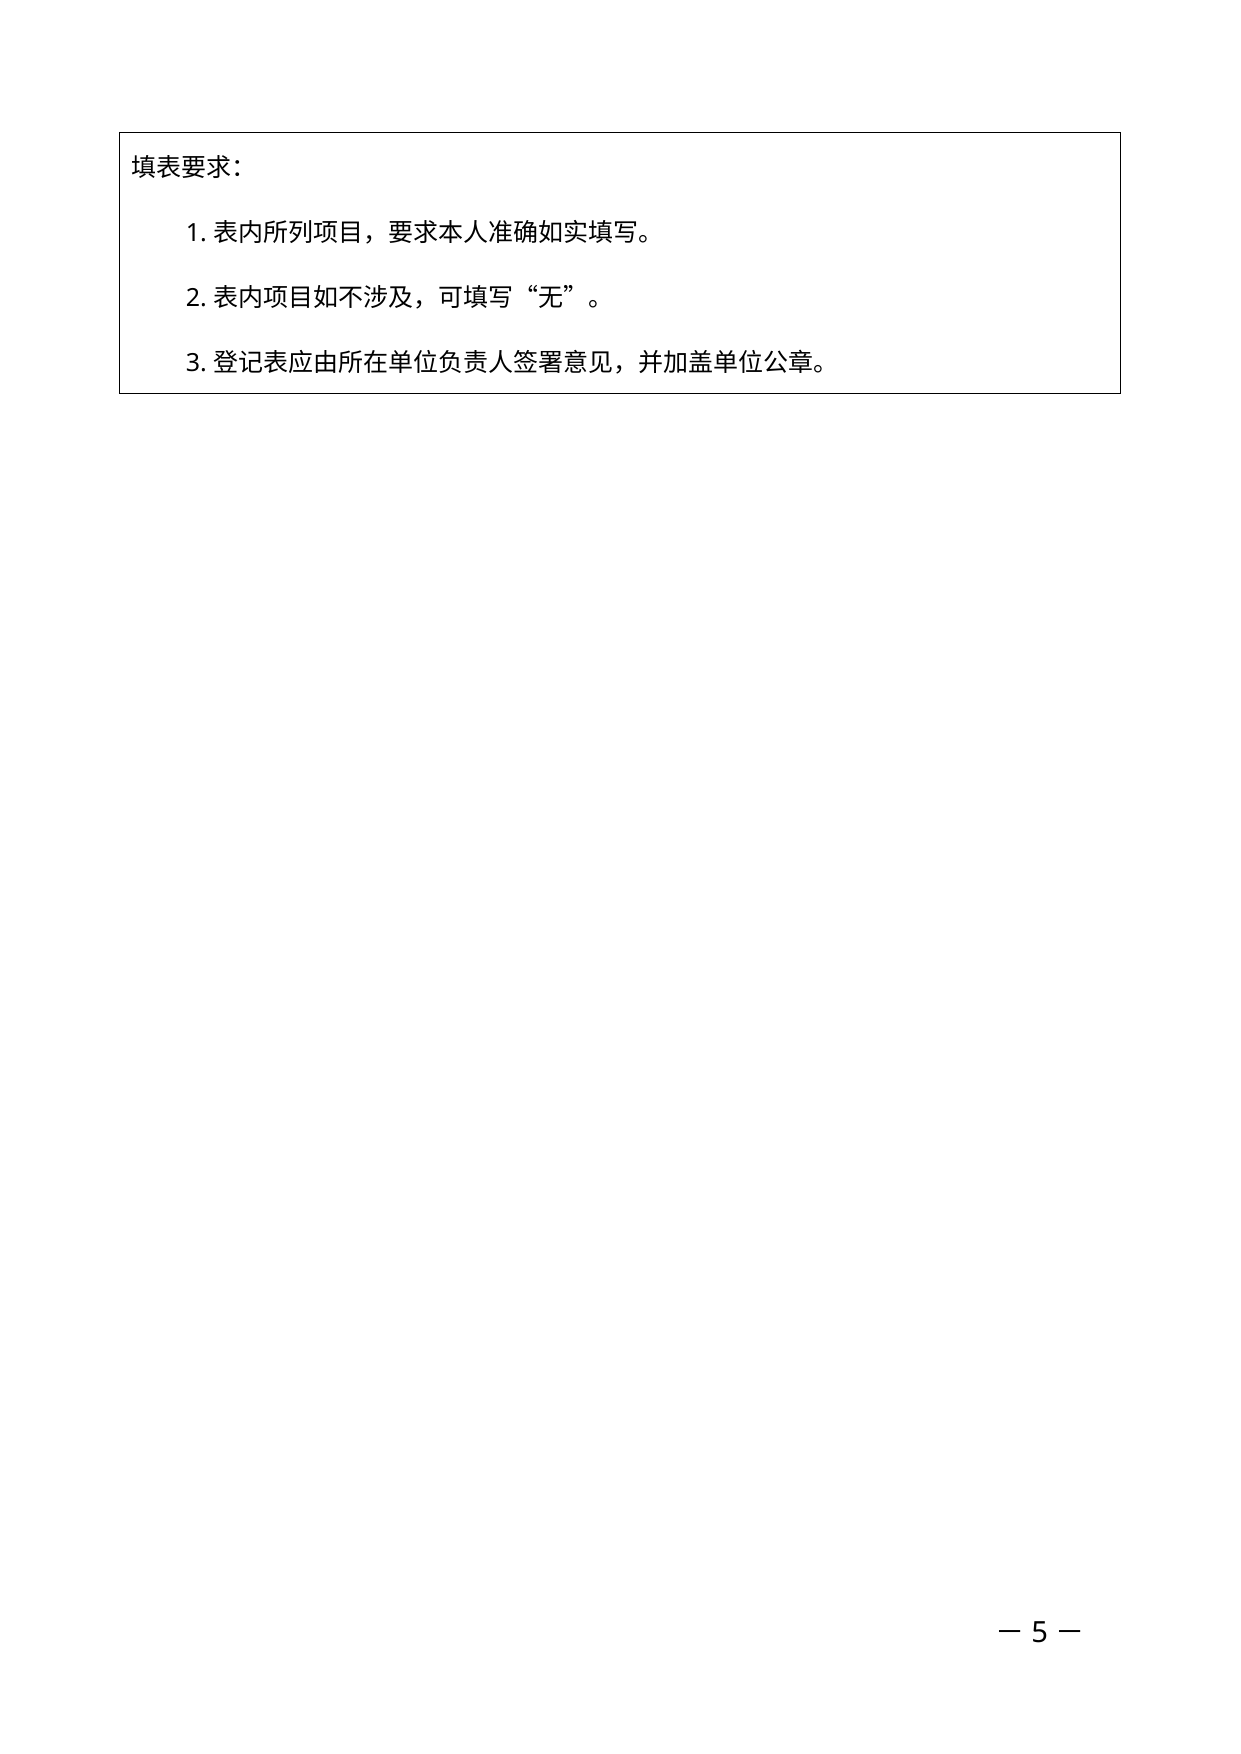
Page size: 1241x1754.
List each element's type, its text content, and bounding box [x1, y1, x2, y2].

table_cell 填表要求： 1. 表内所列项目，要求本人准确如实填写。 2. 表内项目如不涉及，可填写“无”。 3. 登记表应由所在单位负责人签署意见，并加盖单位公章。 [120, 133, 1120, 393]
